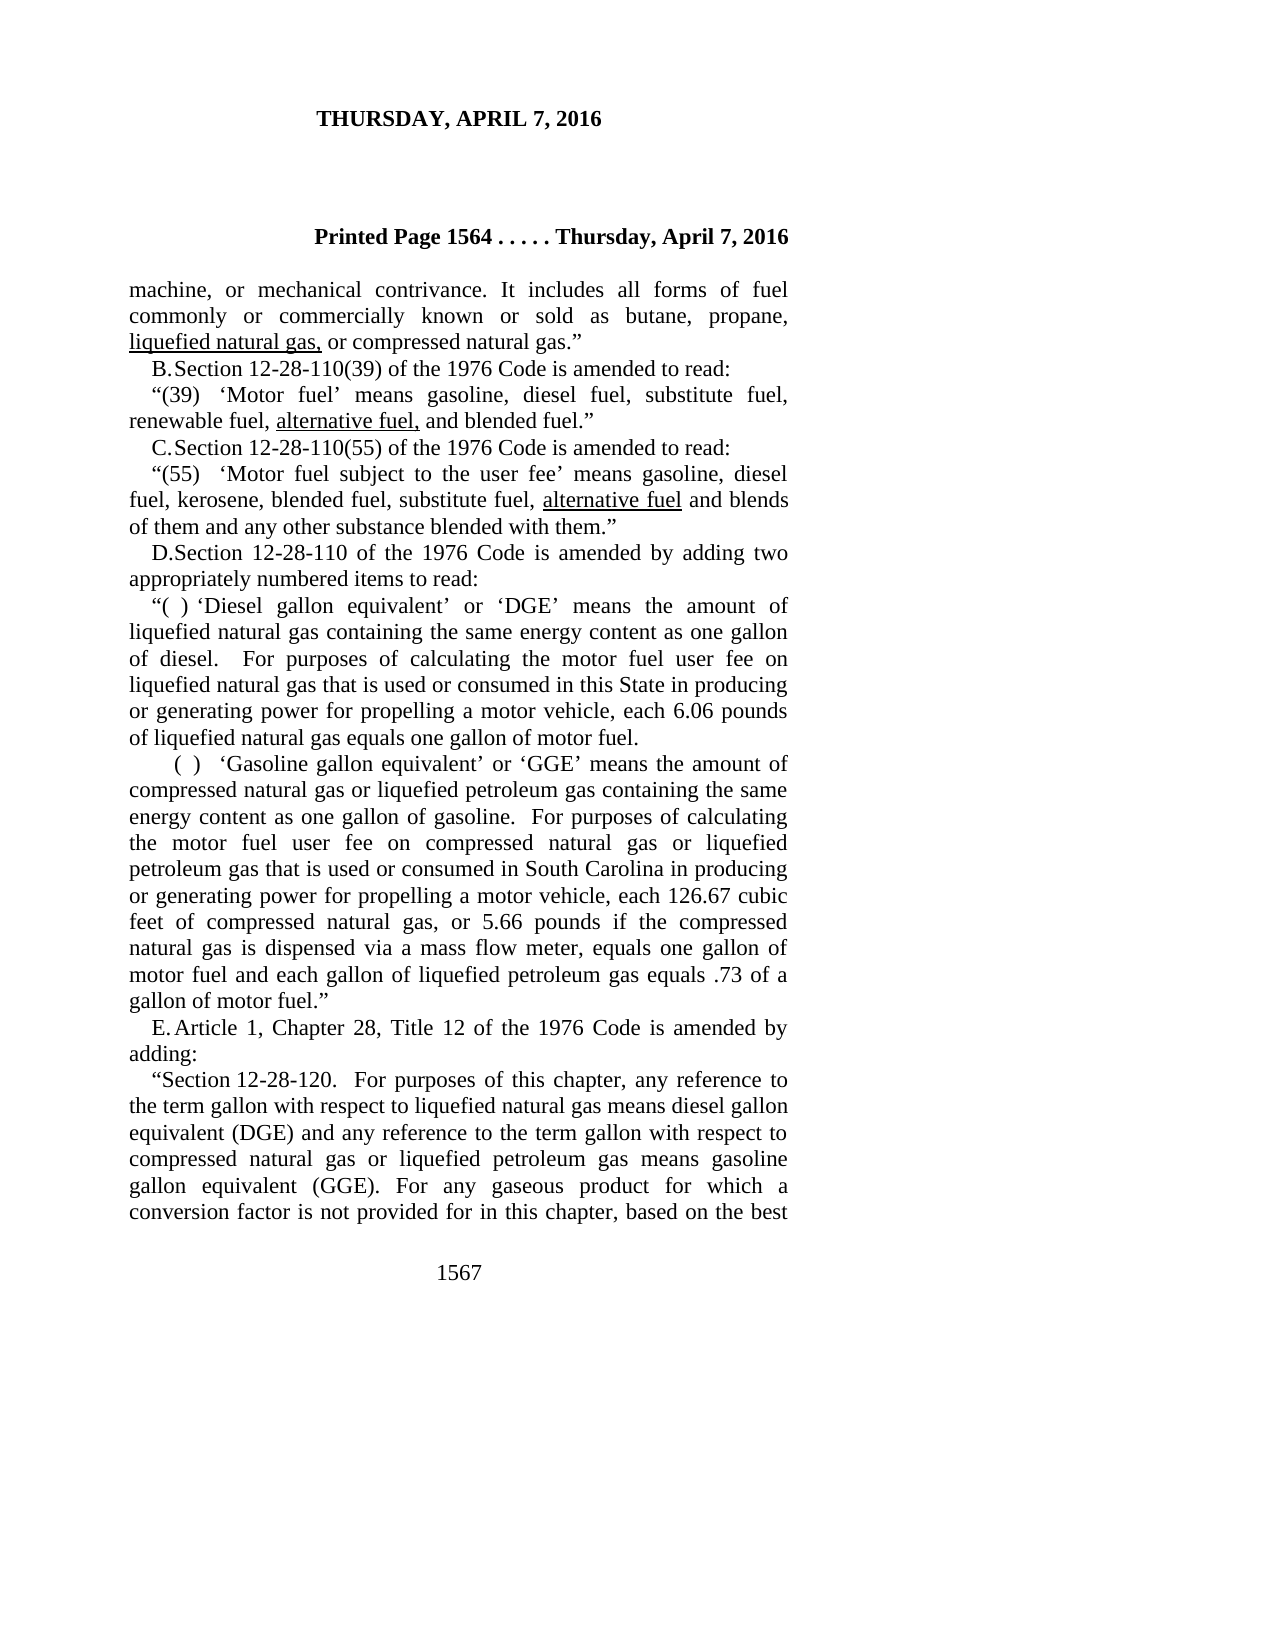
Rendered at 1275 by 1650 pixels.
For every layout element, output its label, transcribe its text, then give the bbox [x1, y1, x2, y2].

text B. Section 12-28-110(39) of the 1976 Code is amended to read: [129, 355, 789, 381]
text machine, or mechanical contrivance. It includes all forms of fuel commonly or commercially known or sold as butane, propane, liquefied natural gas, or compressed natural gas.” [129, 276, 789, 355]
text C. Section 12-28-110(55) of the 1976 Code is amended to read: [129, 434, 789, 460]
text E. Article 1, Chapter 28, Title 12 of the 1976 Code is amended by adding: [129, 1013, 789, 1066]
text Printed Page 1564 . . . . . Thursday, April 7, 2016 [129, 223, 789, 249]
text “(39) ‘Motor fuel’ means gasoline, diesel fuel, substitute fuel, renewable fuel, alternative fuel, and blended fuel.” [129, 381, 789, 434]
text “(55) ‘Motor fuel subject to the user fee’ means gasoline, diesel fuel, kerosene, blended fuel, substitute fuel, alternative fuel and blends of them and any other substance blended with them.” [129, 460, 789, 539]
text D. Section 12-28-110 of the 1976 Code is amended by adding two appropriately numbered items to read: [129, 539, 789, 592]
text ( ) ‘Gasoline gallon equivalent’ or ‘GGE’ means the amount of compressed natural gas or liquefied petroleum gas containing the same energy content as one gallon of gasoline. For purposes of calculating the motor fuel user fee on compressed natural gas or liquefied petroleum gas that is used or consumed in South Carolina in producing or generating power for propelling a motor vehicle, each 126.67 cubic feet of compressed natural gas, or 5.66 pounds if the compressed natural gas is dispensed via a mass flow meter, equals one gallon of motor fuel and each gallon of liquefied petroleum gas equals .73 of a gallon of motor fuel.” [129, 750, 789, 1013]
text “( ) ‘Diesel gallon equivalent’ or ‘DGE’ means the amount of liquefied natural gas containing the same energy content as one gallon of diesel. For purposes of calculating the motor fuel user fee on liquefied natural gas that is used or consumed in this State in producing or generating power for propelling a motor vehicle, each 6.06 pounds of liquefied natural gas equals one gallon of motor fuel. [129, 592, 789, 750]
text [129, 1066, 789, 1224]
